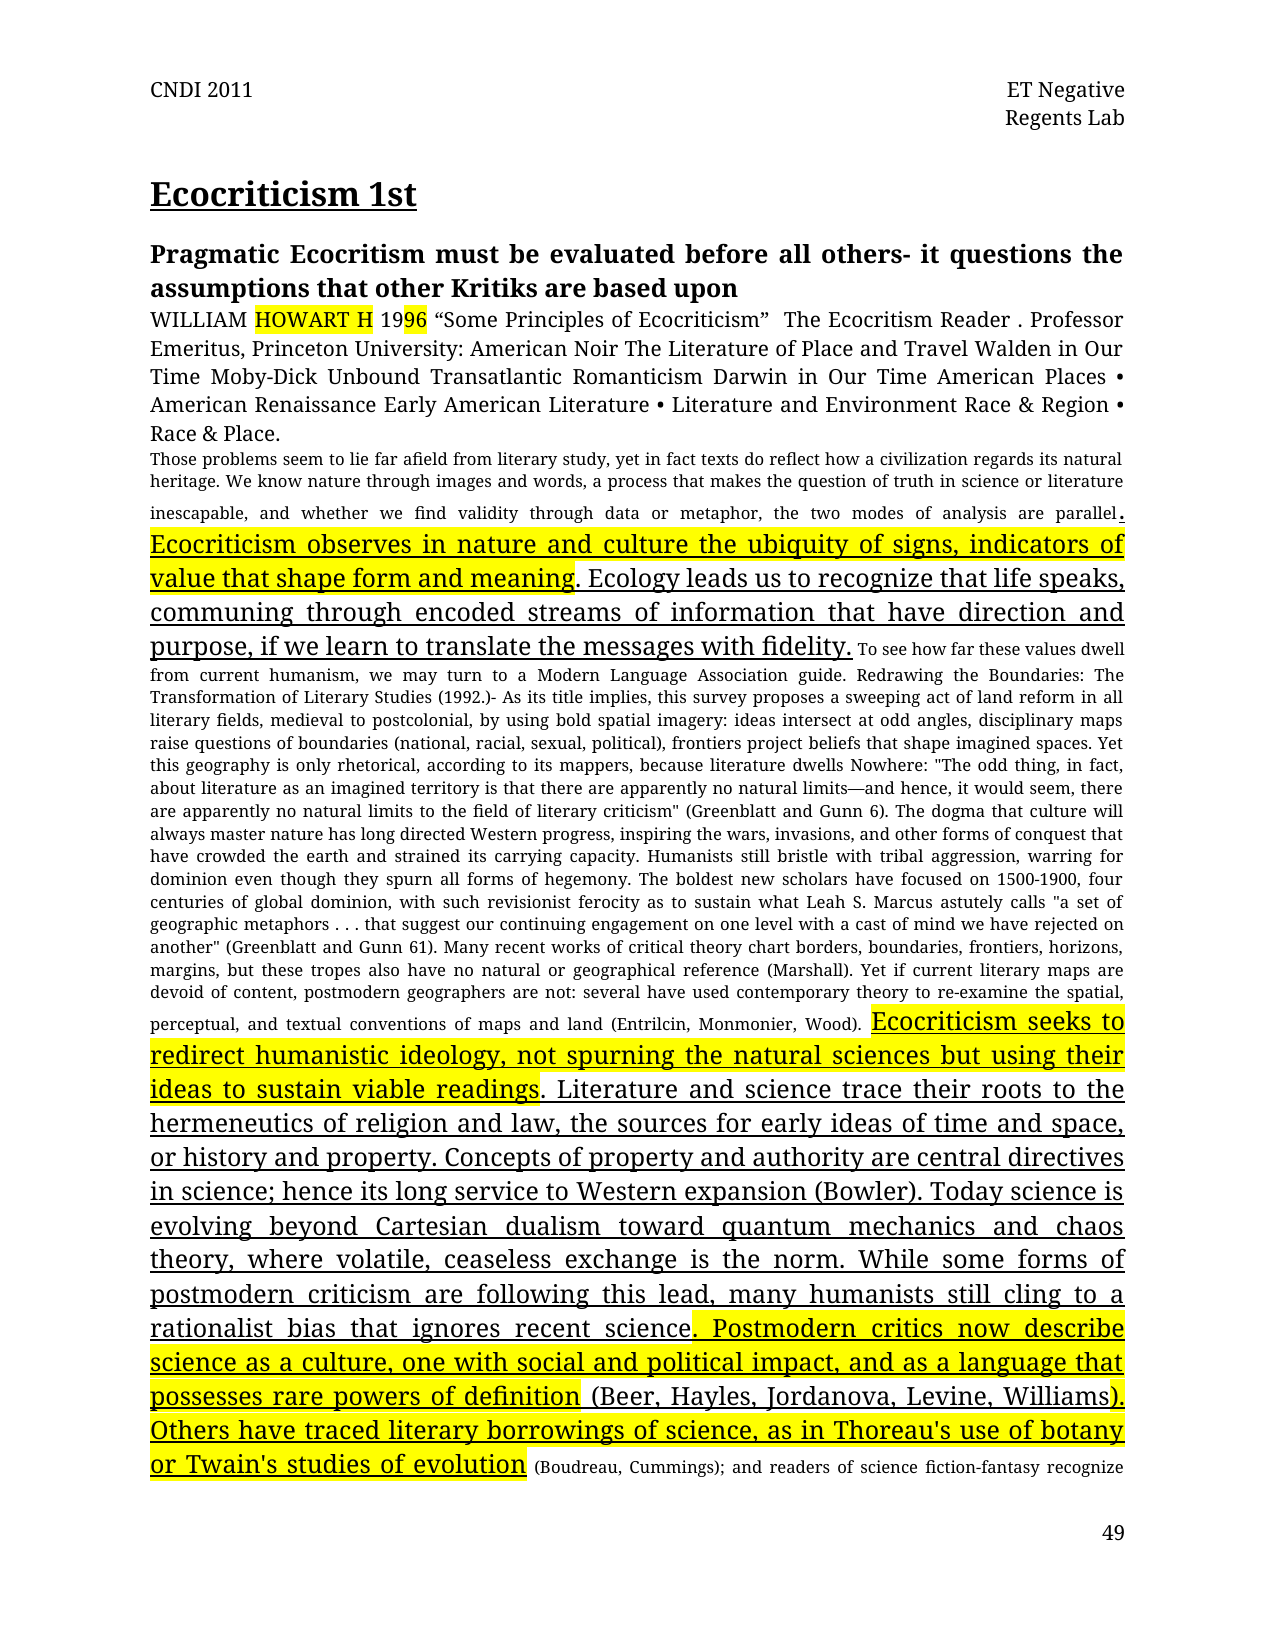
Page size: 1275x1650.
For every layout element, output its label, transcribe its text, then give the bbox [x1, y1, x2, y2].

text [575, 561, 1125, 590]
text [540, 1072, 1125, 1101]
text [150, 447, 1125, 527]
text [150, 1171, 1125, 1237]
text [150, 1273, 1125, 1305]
subtitle Ecocriticism 1st [150, 171, 1125, 216]
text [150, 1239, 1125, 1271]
subtitle Pragmatic Ecocritism must be evaluated before all others- it questions the assumptions that other Kritiks are based upon [150, 237, 1125, 305]
text WILLIAM HOWART H 1996 “Some Principles of Ecocriticism” The Ecocritism Reader . Professor Emeritus, Princeton University: American Noir The Literature of Place and Travel Walden in Our Time Moby-Dick Unbound Transatlantic Romanticism Darwin in Our Time American Places • American Renaissance Early American Literature • Literature and Environment Race & Region • Race & Place. [150, 305, 1125, 447]
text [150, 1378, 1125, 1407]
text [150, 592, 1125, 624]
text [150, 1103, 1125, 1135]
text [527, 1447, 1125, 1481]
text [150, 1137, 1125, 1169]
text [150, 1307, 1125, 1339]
